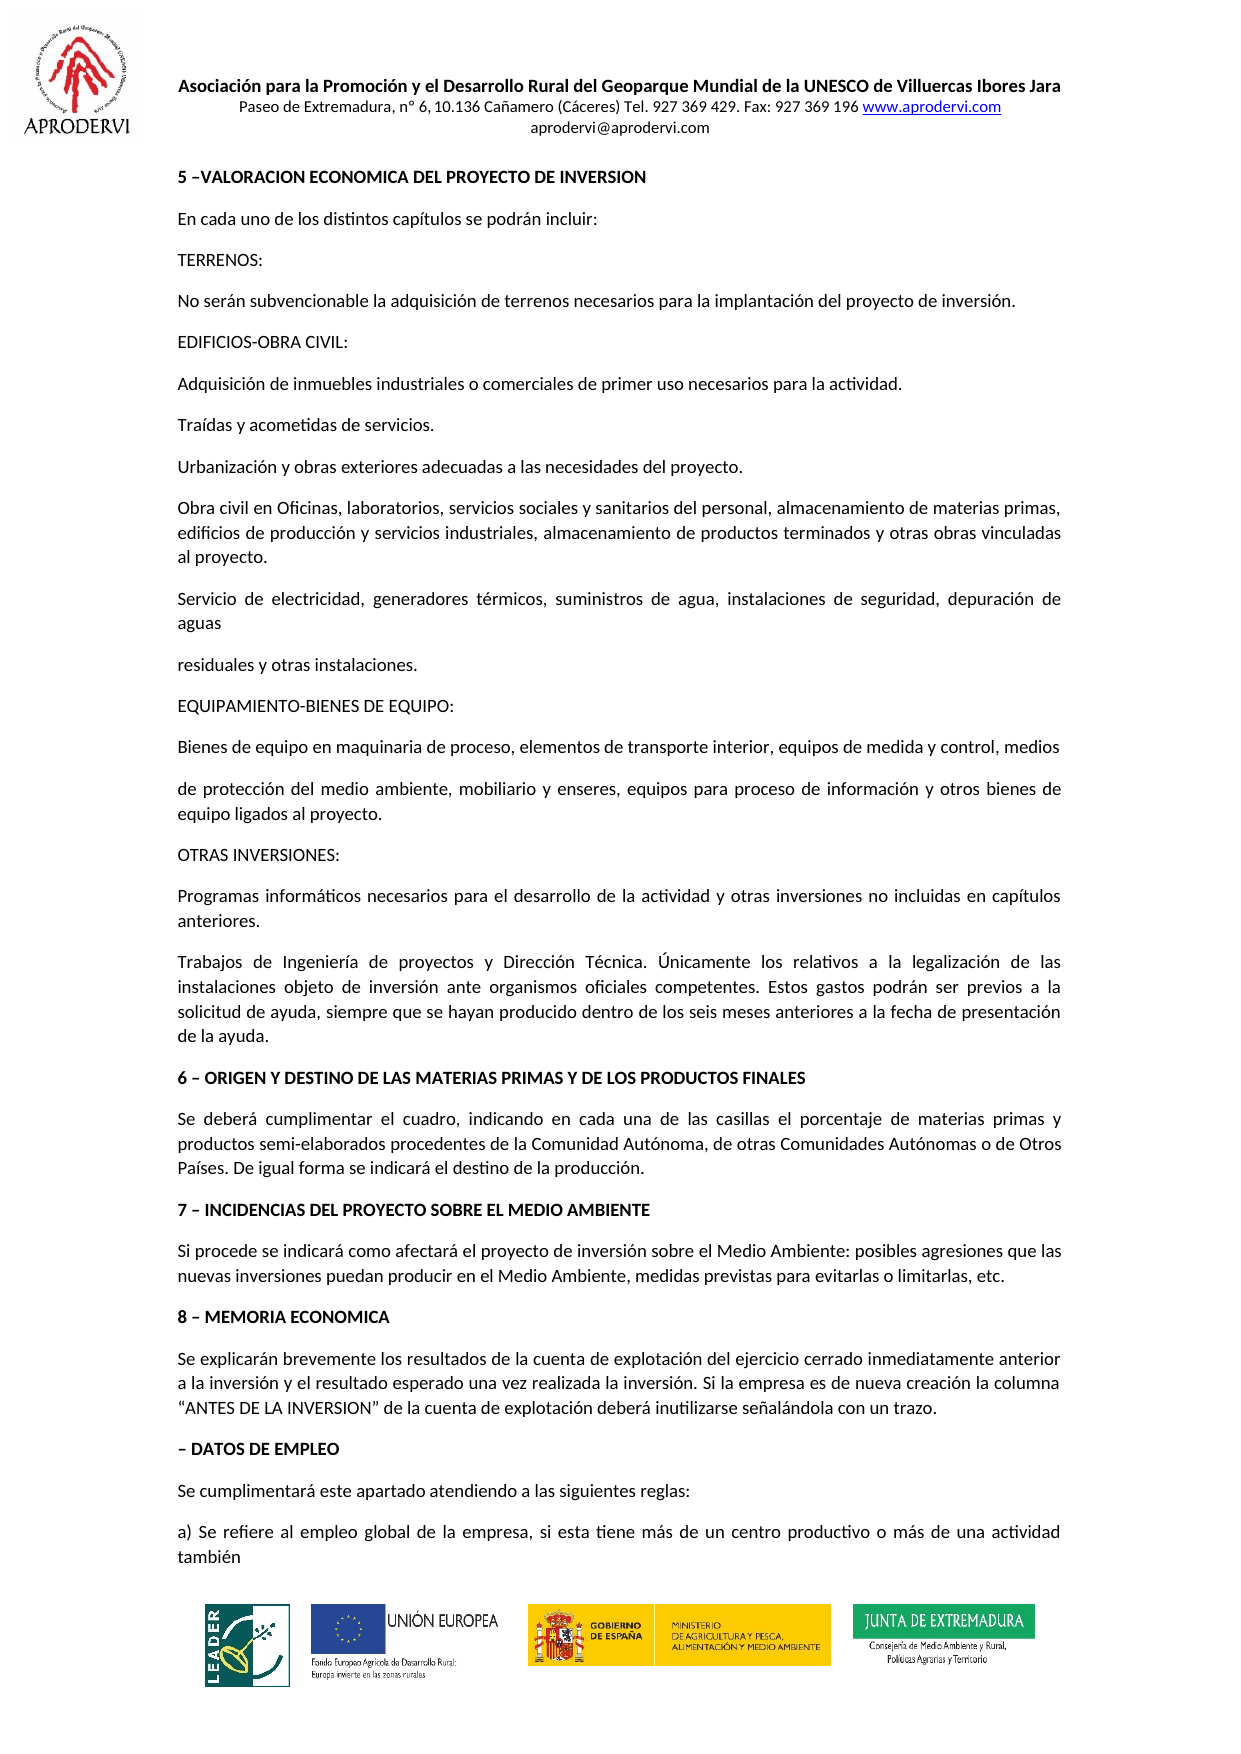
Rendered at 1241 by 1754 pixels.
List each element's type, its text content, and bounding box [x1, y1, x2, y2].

picture [9, 12, 141, 144]
text Traídas y acometidas de servicios. [177, 413, 1063, 436]
text Urbanización y obras exteriores adecuadas a las necesidades del proyecto. [177, 455, 1063, 478]
text Se cumplimentará este apartado atendiendo a las siguientes reglas: [177, 1479, 1063, 1502]
text Programas informáticos necesarios para el desarrollo de la actividad y otras inversiones no incluidas en capítulos anteriores. [177, 884, 1063, 932]
text No serán subvencionable la adquisición de terrenos necesarios para la implantación del proyecto de inversión. [177, 289, 1063, 312]
text Si procede se indicará como afectará el proyecto de inversión sobre el Medio Ambiente: posibles agresiones que las nuevas inversiones puedan producir en el Medio Ambiente, medidas previstas para evitarlas o limitarlas, etc. [177, 1239, 1063, 1287]
text Trabajos de Ingeniería de proyectos y Dirección Técnica. Únicamente los relativos a la legalización de las instalaciones objeto de inversión ante organismos oficiales competentes. Estos gastos podrán ser previos a la solicitud de ayuda, siempre que se hayan producido dentro de los seis meses anteriores a la fecha de presentación de la ayuda. [177, 950, 1063, 1047]
text Se explicarán brevemente los resultados de la cuenta de explotación del ejercicio cerrado inmediatamente anterior a la inversión y el resultado esperado una vez realizada la inversión. Si la empresa es de nueva creación la columna “ANTES DE LA INVERSION” de la cuenta de explotación deberá inutilizarse señalándola con un trazo. [177, 1347, 1063, 1419]
text – DATOS DE EMPLEO [177, 1437, 1063, 1460]
text Se deberá cumplimentar el cuadro, indicando en cada una de las casillas el porcentaje de materias primas y productos semi-elaborados procedentes de la Comunidad Autónoma, de otras Comunidades Autónomas o de Otros Países. De igual forma se indicará el destino de la producción. [177, 1107, 1063, 1179]
text Bienes de equipo en maquinaria de proceso, elementos de transporte interior, equipos de medida y control, medios [177, 736, 1063, 758]
text residuales y otras instalaciones. [177, 653, 1063, 676]
picture [205, 1604, 290, 1687]
text de protección del medio ambiente, mobiliario y enseres, equipos para proceso de información y otros bienes de equipo ligados al proyecto. [177, 777, 1063, 824]
text Servicio de electricidad, generadores térmicos, suministros de agua, instalaciones de seguridad, depuración de aguas [177, 587, 1063, 634]
text TERRENOS: [177, 248, 1063, 271]
text 6 – ORIGEN Y DESTINO DE LAS MATERIAS PRIMAS Y DE LOS PRODUCTOS FINALES [177, 1066, 1063, 1089]
text EDIFICIOS-OBRA CIVIL: [177, 331, 1063, 354]
text En cada uno de los distintos capítulos se podrán incluir: [177, 207, 1063, 229]
text 8 – MEMORIA ECONOMICA [177, 1305, 1063, 1328]
picture [528, 1604, 831, 1666]
text a) Se refiere al empleo global de la empresa, si esta tiene más de un centro productivo o más de una actividad también [177, 1520, 1063, 1568]
text OTRAS INVERSIONES: [177, 843, 1063, 866]
text EQUIPAMIENTO-BIENES DE EQUIPO: [177, 694, 1063, 717]
text Adquisición de inmuebles industriales o comerciales de primer uso necesarios para la actividad. [177, 372, 1063, 395]
text Obra civil en Oficinas, laboratorios, servicios sociales y sanitarios del personal, almacenamiento de materias primas, edificios de producción y servicios industriales, almacenamiento de productos terminados y otras obras vinculadas al proyecto. [177, 496, 1063, 568]
picture [853, 1604, 1035, 1665]
picture [311, 1604, 498, 1680]
text 5 –VALORACION ECONOMICA DEL PROYECTO DE INVERSION [177, 165, 1063, 188]
text 7 – INCIDENCIAS DEL PROYECTO SOBRE EL MEDIO AMBIENTE [177, 1198, 1063, 1221]
